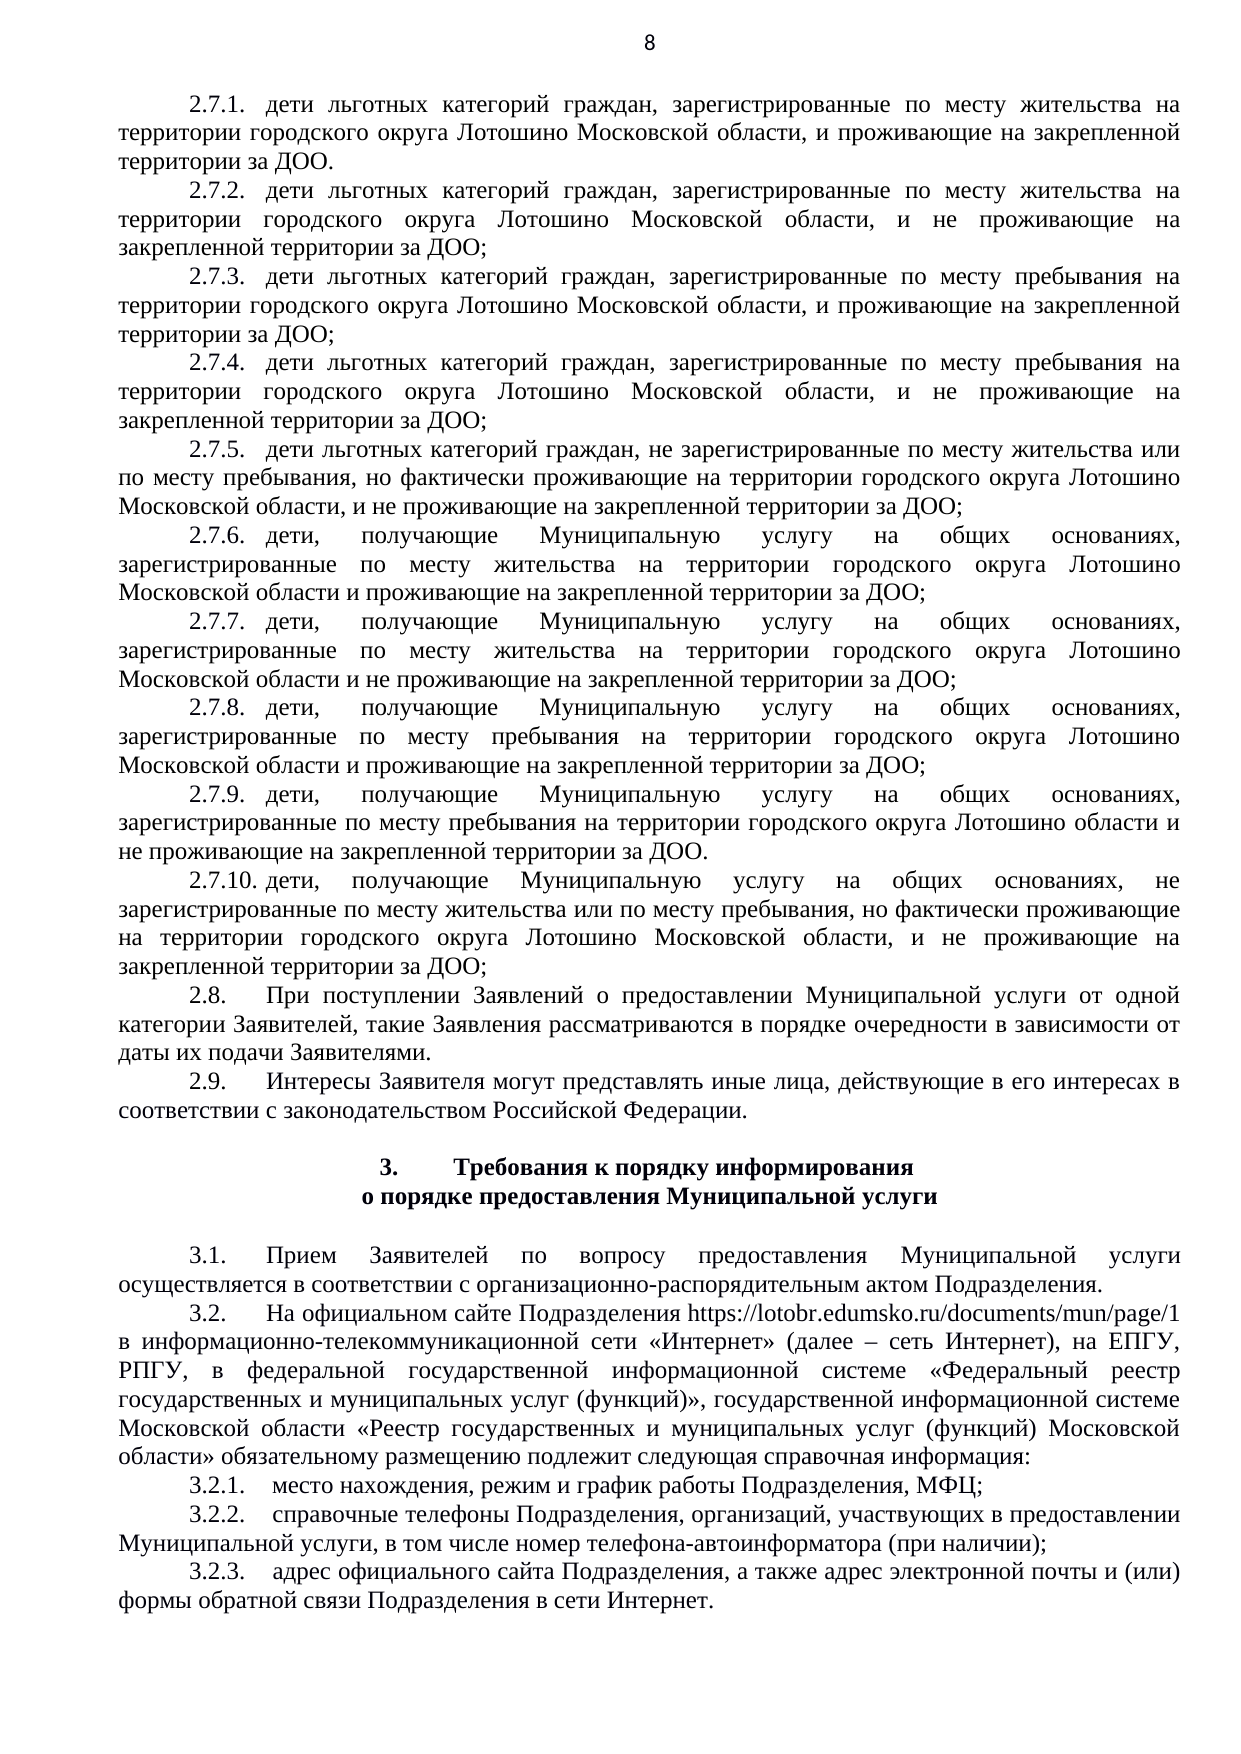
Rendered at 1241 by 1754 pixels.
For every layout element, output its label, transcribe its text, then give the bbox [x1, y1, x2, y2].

list дети, получающие Муниципальную услугу на общих основаниях, зарегистрированные по месту пребывания на территории городского округа Лотошино области и не проживающие на закрепленной территории за ДОО. [118, 779, 1181, 865]
list дети, получающие Муниципальную услугу на общих основаниях, не зарегистрированные по месту жительства или по месту пребывания, но фактически проживающие на территории городского округа Лотошино Московской области, и не проживающие на закрепленной территории за ДОО; [118, 865, 1181, 980]
list дети льготных категорий граждан, не зарегистрированные по месту жительства или по месту пребывания, но фактически проживающие на территории городского округа Лотошино Московской области, и не проживающие на закрепленной территории за ДОО; [118, 434, 1181, 520]
list Интересы Заявителя могут представлять иные лица, действующие в его интересах в соответствии с законодательством Российской Федерации. [118, 1066, 1181, 1124]
list дети, получающие Муниципальную услугу на общих основаниях, зарегистрированные по месту пребывания на территории городского округа Лотошино Московской области и проживающие на закрепленной территории за ДОО; [118, 692, 1181, 779]
list При поступлении Заявлений о предоставлении Муниципальной услуги от одной категории Заявителей, такие Заявления рассматриваются в порядке очередности в зависимости от даты их подачи Заявителями. [118, 980, 1181, 1066]
list дети льготных категорий граждан, зарегистрированные по месту жительства на территории городского округа Лотошино Московской области, и не проживающие на закрепленной территории за ДОО; [118, 175, 1181, 261]
list место нахождения, режим и график работы Подразделения, МФЦ; [118, 1470, 1181, 1499]
list На официальном сайте Подразделения https://lotobr.edumsko.ru/documents/mun/page/1 в информационно-телекоммуникационной сети «Интернет» (далее – сеть Интернет), на ЕПГУ, РПГУ, в федеральной государственной информационной системе «Федеральный реестр государственных и муниципальных услуг (функций)», государственной информационной системе Московской области «Реестр государственных и муниципальных услуг (функций) Московской области» обязательному размещению подлежит следующая справочная информация: [118, 1298, 1181, 1470]
list Прием Заявителей по вопросу предоставления Муниципальной услуги осуществляется в соответствии с организационно-распорядительным актом Подразделения. [118, 1240, 1181, 1298]
list дети льготных категорий граждан, зарегистрированные по месту пребывания на территории городского округа Лотошино Московской области, и проживающие на закрепленной территории за ДОО; [118, 261, 1181, 347]
list адрес официального сайта Подразделения, а также адрес электронной почты и (или) формы обратной связи Подразделения в сети Интернет. [118, 1556, 1181, 1614]
list дети льготных категорий граждан, зарегистрированные по месту жительства на территории городского округа Лотошино Московской области, и проживающие на закрепленной территории за ДОО. [118, 89, 1181, 175]
list дети, получающие Муниципальную услугу на общих основаниях, зарегистрированные по месту жительства на территории городского округа Лотошино Московской области и проживающие на закрепленной территории за ДОО; [118, 520, 1181, 606]
list дети, получающие Муниципальную услугу на общих основаниях, зарегистрированные по месту жительства на территории городского округа Лотошино Московской области и не проживающие на закрепленной территории за ДОО; [118, 606, 1181, 692]
list Требования к порядку информирования о порядке предоставления Муниципальной услуги [118, 1152, 1181, 1210]
list дети льготных категорий граждан, зарегистрированные по месту пребывания на территории городского округа Лотошино Московской области, и не проживающие на закрепленной территории за ДОО; [118, 347, 1181, 434]
list справочные телефоны Подразделения, организаций, участвующих в предоставлении Муниципальной услуги, в том числе номер телефона-автоинформатора (при наличии); [118, 1499, 1181, 1556]
